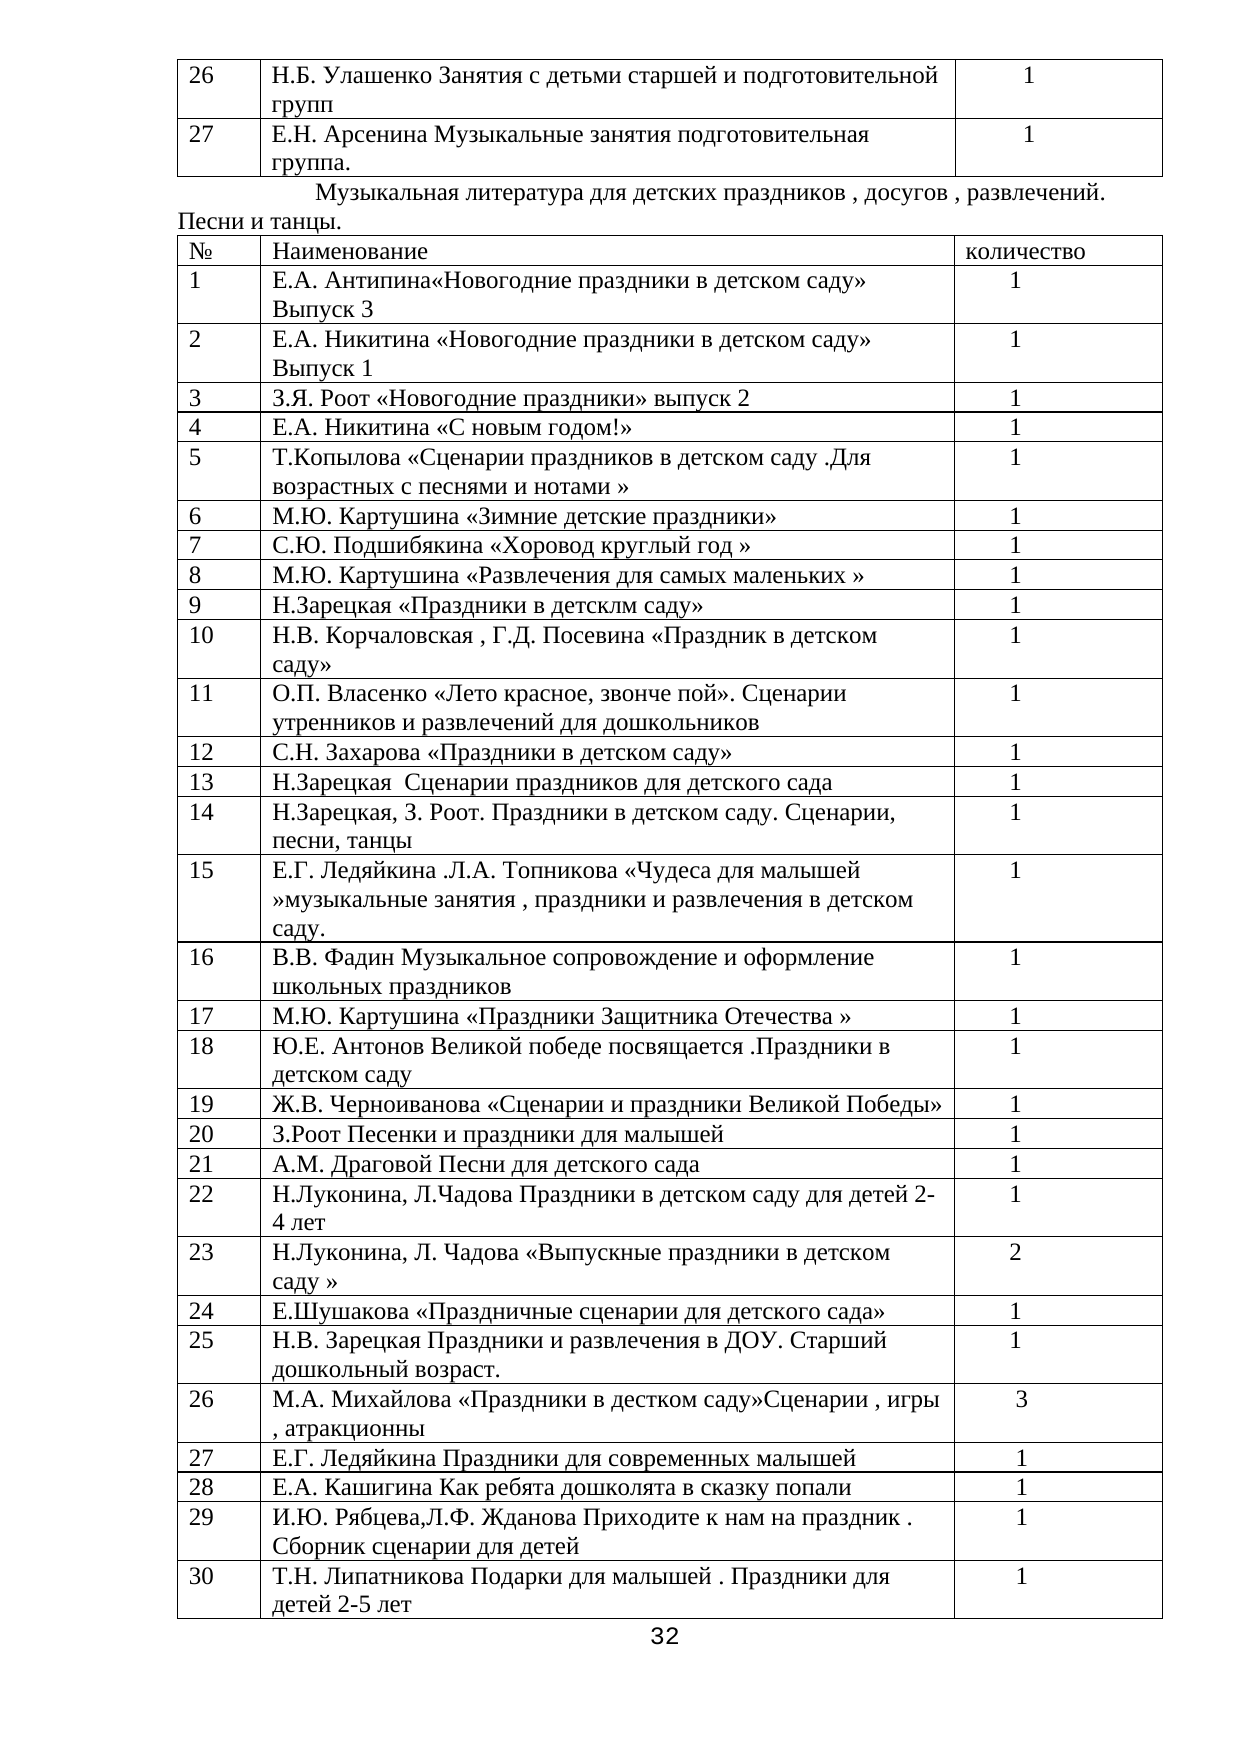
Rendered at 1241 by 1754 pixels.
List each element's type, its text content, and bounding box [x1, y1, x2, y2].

table_cell 18 [178, 1031, 260, 1088]
table_cell 1 [955, 560, 1162, 589]
table_cell 16 [178, 943, 260, 1000]
table_cell 1 [955, 442, 1162, 500]
table_cell 1 [955, 1473, 1162, 1501]
table_cell М.Ю. Картушина «Праздники Защитника Отечества » [261, 1001, 954, 1030]
table_cell Е.А. Никитина «С новым годом!» [261, 413, 954, 441]
table_cell 1 [955, 324, 1162, 382]
text Музыкальная литература для детских праздников , досугов , развлечений. Песни и танцы. [177, 177, 1152, 235]
table_cell И.Ю. Рябцева,Л.Ф. Жданова Приходите к нам на праздник . Сборник сценарии для детей [261, 1502, 954, 1560]
table_cell 1 [956, 119, 1162, 176]
table_cell Н.Луконина, Л.Чадова Праздники в детском саду для детей 2-4 лет [261, 1179, 954, 1236]
table_cell 7 [178, 531, 260, 559]
table_header Наименование [261, 236, 954, 264]
table_cell 1 [955, 383, 1162, 411]
table_cell Ж.В. Черноиванова «Сценарии и праздники Великой Победы» [261, 1089, 954, 1118]
table_cell 1 [955, 855, 1162, 941]
table_cell Е.Шушакова «Праздничные сценарии для детского сада» [261, 1296, 954, 1324]
table_cell А.М. Драговой Песни для детского сада [261, 1149, 954, 1178]
table_cell 1 [955, 1001, 1162, 1030]
table_cell 14 [178, 797, 260, 854]
table_cell 26 [178, 60, 260, 118]
table_cell 22 [178, 1179, 260, 1236]
table_cell 30 [178, 1561, 260, 1618]
table_cell Е.А. Антипина«Новогодние праздники в детском саду» Выпуск 3 [261, 266, 954, 323]
table_cell 28 [178, 1473, 260, 1501]
table_cell З.Роот Песенки и праздники для малышей [261, 1119, 954, 1148]
table_cell 19 [178, 1089, 260, 1118]
table_cell 1 [955, 1502, 1162, 1560]
table_cell Н.Луконина, Л. Чадова «Выпускные праздники в детском саду » [261, 1237, 954, 1295]
table_header количество [955, 236, 1162, 264]
table_cell 11 [178, 679, 260, 736]
table_cell Н.Зарецкая Сценарии праздников для детского сада [261, 767, 954, 796]
table_cell 1 [955, 1443, 1162, 1471]
table_cell 1 [955, 266, 1162, 323]
table_cell 26 [178, 1384, 260, 1442]
table_header № [178, 236, 260, 264]
table_cell 1 [955, 531, 1162, 559]
table_cell Е.Г. Ледяйкина Праздники для современных малышей [261, 1443, 954, 1471]
table_cell 1 [955, 1296, 1162, 1324]
table_cell В.В. Фадин Музыкальное сопровождение и оформление школьных праздников [261, 943, 954, 1000]
table_cell 13 [178, 767, 260, 796]
table_cell 3 [955, 1384, 1162, 1442]
table_cell Е.А. Никитина «Новогодние праздники в детском саду» Выпуск 1 [261, 324, 954, 382]
table_cell Н.В. Корчаловская , Г.Д. Посевина «Праздник в детском саду» [261, 620, 954, 677]
table_cell 9 [178, 590, 260, 619]
table_cell Н.В. Зарецкая Праздники и развлечения в ДОУ. Старший дошкольный возраст. [261, 1326, 954, 1383]
table_cell Е.Н. Арсенина Музыкальные занятия подготовительная группа. [261, 119, 955, 176]
table_cell 1 [955, 620, 1162, 677]
table_cell Ю.Е. Антонов Великой победе посвящается .Праздники в детском саду [261, 1031, 954, 1088]
table_cell 1 [955, 797, 1162, 854]
table_cell 1 [955, 679, 1162, 736]
table_cell С.Н. Захарова «Праздники в детском саду» [261, 737, 954, 766]
table_cell Н.Зарецкая, З. Роот. Праздники в детском саду. Сценарии, песни, танцы [261, 797, 954, 854]
table_cell 24 [178, 1296, 260, 1324]
table_cell З.Я. Роот «Новогодние праздники» выпуск 2 [261, 383, 954, 411]
table_cell 1 [955, 767, 1162, 796]
table_cell Н.Зарецкая «Праздники в детсклм саду» [261, 590, 954, 619]
table_cell 1 [178, 266, 260, 323]
table_cell 29 [178, 1502, 260, 1560]
table_cell 1 [955, 1089, 1162, 1118]
table_cell Н.Б. Улашенко Занятия с детьми старшей и подготовительной групп [261, 60, 955, 118]
table_cell Е.А. Кашигина Как ребята дошколята в сказку попали [261, 1473, 954, 1501]
table_cell 2 [955, 1237, 1162, 1295]
table_cell 1 [955, 737, 1162, 766]
table_cell 17 [178, 1001, 260, 1030]
table_cell 1 [955, 590, 1162, 619]
table_cell 23 [178, 1237, 260, 1295]
table_cell 1 [955, 1149, 1162, 1178]
table_cell 1 [956, 60, 1162, 118]
table_cell 1 [955, 1119, 1162, 1148]
table_cell Е.Г. Ледяйкина .Л.А. Топникова «Чудеса для малышей »музыкальные занятия , праздники и развлечения в детском саду. [261, 855, 954, 941]
table_cell 5 [178, 442, 260, 500]
table_cell О.П. Власенко «Лето красное, звонче пой». Сценарии утренников и развлечений для дошкольников [261, 679, 954, 736]
table_cell 2 [178, 324, 260, 382]
table_cell 6 [178, 501, 260, 529]
table_cell 1 [955, 1561, 1162, 1618]
table_cell М.А. Михайлова «Праздники в дестком саду»Сценарии , игры , атракционны [261, 1384, 954, 1442]
table_cell 1 [955, 1326, 1162, 1383]
table_cell 1 [955, 501, 1162, 529]
table_cell 1 [955, 943, 1162, 1000]
table_cell 27 [178, 1443, 260, 1471]
table_cell С.Ю. Подшибякина «Хоровод круглый год » [261, 531, 954, 559]
table_cell 20 [178, 1119, 260, 1148]
table_cell 3 [178, 383, 260, 411]
table_cell 1 [955, 1179, 1162, 1236]
table_cell 8 [178, 560, 260, 589]
table_cell 27 [178, 119, 260, 176]
table_cell 10 [178, 620, 260, 677]
table_cell 15 [178, 855, 260, 941]
table_cell М.Ю. Картушина «Развлечения для самых маленьких » [261, 560, 954, 589]
table_cell М.Ю. Картушина «Зимние детские праздники» [261, 501, 954, 529]
table_cell 21 [178, 1149, 260, 1178]
table_cell Т.Копылова «Сценарии праздников в детском саду .Для возрастных с песнями и нотами » [261, 442, 954, 500]
table_cell 1 [955, 413, 1162, 441]
table_cell Т.Н. Липатникова Подарки для малышей . Праздники для детей 2-5 лет [261, 1561, 954, 1618]
table_cell 25 [178, 1326, 260, 1383]
table_cell 1 [955, 1031, 1162, 1088]
table_cell 12 [178, 737, 260, 766]
table_cell 4 [178, 413, 260, 441]
